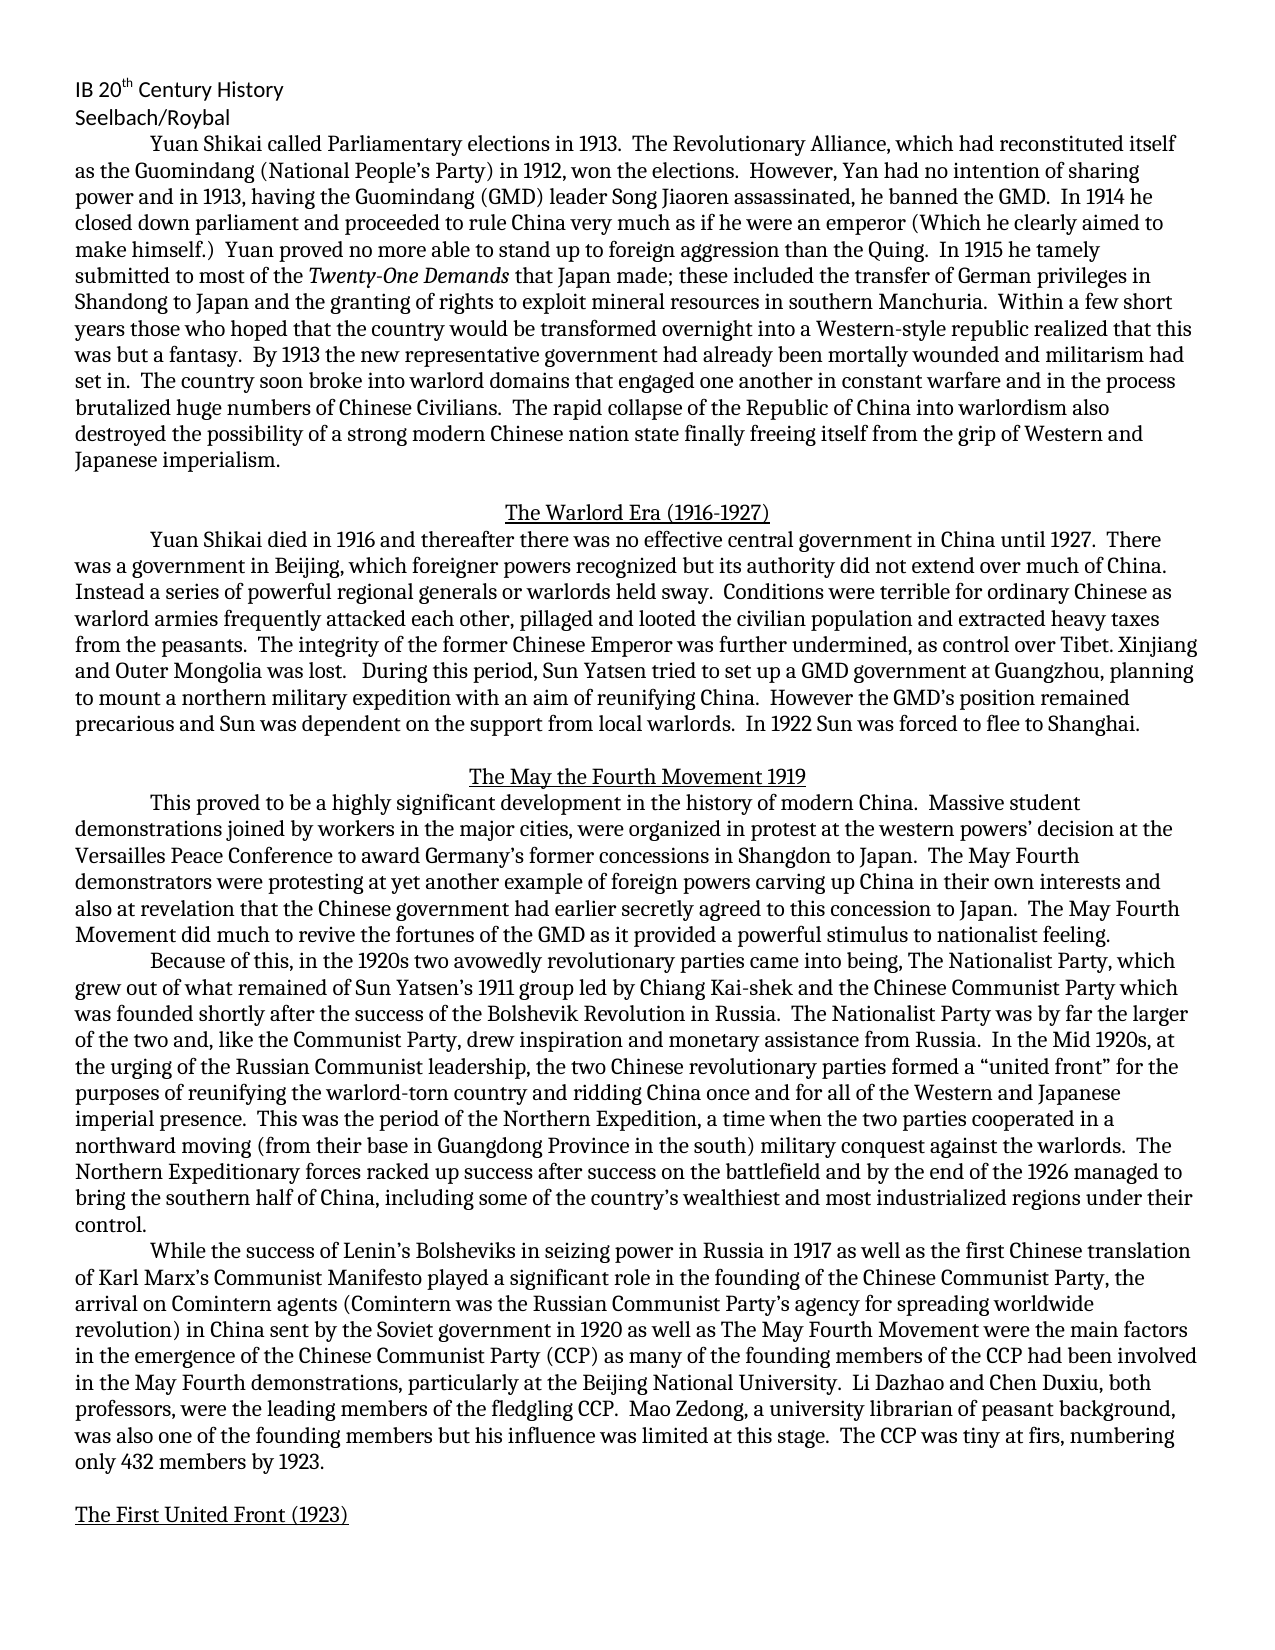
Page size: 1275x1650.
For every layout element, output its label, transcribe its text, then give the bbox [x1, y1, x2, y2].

text The Warlord Era (1916-1927) [75, 500, 1200, 526]
text This proved to be a highly significant development in the history of modern China. Massive student demonstrations joined by workers in the major cities, were organized in protest at the western powers’ decision at the Versailles Peace Conference to award Germany’s former concessions in Shangdon to Japan. The May Fourth demonstrators were protesting at yet another example of foreign powers carving up China in their own interests and also at revelation that the Chinese government had earlier secretly agreed to this concession to Japan. The May Fourth Movement did much to revive the fortunes of the GMD as it provided a powerful stimulus to nationalist feeling. [75, 790, 1200, 948]
text While the success of Lenin’s Bolsheviks in seizing power in Russia in 1917 as well as the first Chinese translation of Karl Marx’s Communist Manifesto played a significant role in the founding of the Chinese Communist Party, the arrival on Comintern agents (Comintern was the Russian Communist Party’s agency for spreading worldwide revolution) in China sent by the Soviet government in 1920 as well as The May Fourth Movement were the main factors in the emergence of the Chinese Communist Party (CCP) as many of the founding members of the CCP had been involved in the May Fourth demonstrations, particularly at the Beijing National University. Li Dazhao and Chen Duxiu, both professors, were the leading members of the fledgling CCP. Mao Zedong, a university librarian of peasant background, was also one of the founding members but his influence was limited at this stage. The CCP was tiny at firs, numbering only 432 members by 1923. [75, 1238, 1200, 1475]
text The First United Front (1923) [75, 1501, 1200, 1528]
text Because of this, in the 1920s two avowedly revolutionary parties came into being, The Nationalist Party, which grew out of what remained of Sun Yatsen’s 1911 group led by Chiang Kai-shek and the Chinese Communist Party which was founded shortly after the success of the Bolshevik Revolution in Russia. The Nationalist Party was by far the larger of the two and, like the Communist Party, drew inspiration and monetary assistance from Russia. In the Mid 1920s, at the urging of the Russian Communist leadership, the two Chinese revolutionary parties formed a “united front” for the purposes of reunifying the warlord-torn country and ridding China once and for all of the Western and Japanese imperial presence. This was the period of the Northern Expedition, a time when the two parties cooperated in a northward moving (from their base in Guangdong Province in the south) military conquest against the warlords. The Northern Expeditionary forces racked up success after success on the battlefield and by the end of the 1926 managed to bring the southern half of China, including some of the country’s wealthiest and most industrialized regions under their control. [75, 948, 1200, 1238]
text Yuan Shikai called Parliamentary elections in 1913. The Revolutionary Alliance, which had reconstituted itself as the Guomindang (National People’s Party) in 1912, won the elections. However, Yan had no intention of sharing power and in 1913, having the Guomindang (GMD) leader Song Jiaoren assassinated, he banned the GMD. In 1914 he closed down parliament and proceeded to rule China very much as if he were an emperor (Which he clearly aimed to make himself.) Yuan proved no more able to stand up to foreign aggression than the Quing. In 1915 he tamely submitted to most of the Twenty-One Demands that Japan made; these included the transfer of German privileges in Shandong to Japan and the granting of rights to exploit mineral resources in southern Manchuria. Within a few short years those who hoped that the country would be transformed overnight into a Western-style republic realized that this was but a fantasy. By 1913 the new representative government had already been mortally wounded and militarism had set in. The country soon broke into warlord domains that engaged one another in constant warfare and in the process brutalized huge numbers of Chinese Civilians. The rapid collapse of the Republic of China into warlordism also destroyed the possibility of a strong modern Chinese nation state finally freeing itself from the grip of Western and Japanese imperialism. [75, 131, 1200, 474]
text Yuan Shikai died in 1916 and thereafter there was no effective central government in China until 1927. There was a government in Beijing, which foreigner powers recognized but its authority did not extend over much of China. Instead a series of powerful regional generals or warlords held sway. Conditions were terrible for ordinary Chinese as warlord armies frequently attacked each other, pillaged and looted the civilian population and extracted heavy taxes from the peasants. The integrity of the former Chinese Emperor was further undermined, as control over Tibet. Xinjiang and Outer Mongolia was lost. During this period, Sun Yatsen tried to set up a GMD government at Guangzhou, planning to mount a northern military expedition with an aim of reunifying China. However the GMD’s position remained precarious and Sun was dependent on the support from local warlords. In 1922 Sun was forced to flee to Shanghai. [75, 526, 1200, 737]
text The May the Fourth Movement 1919 [75, 763, 1200, 790]
